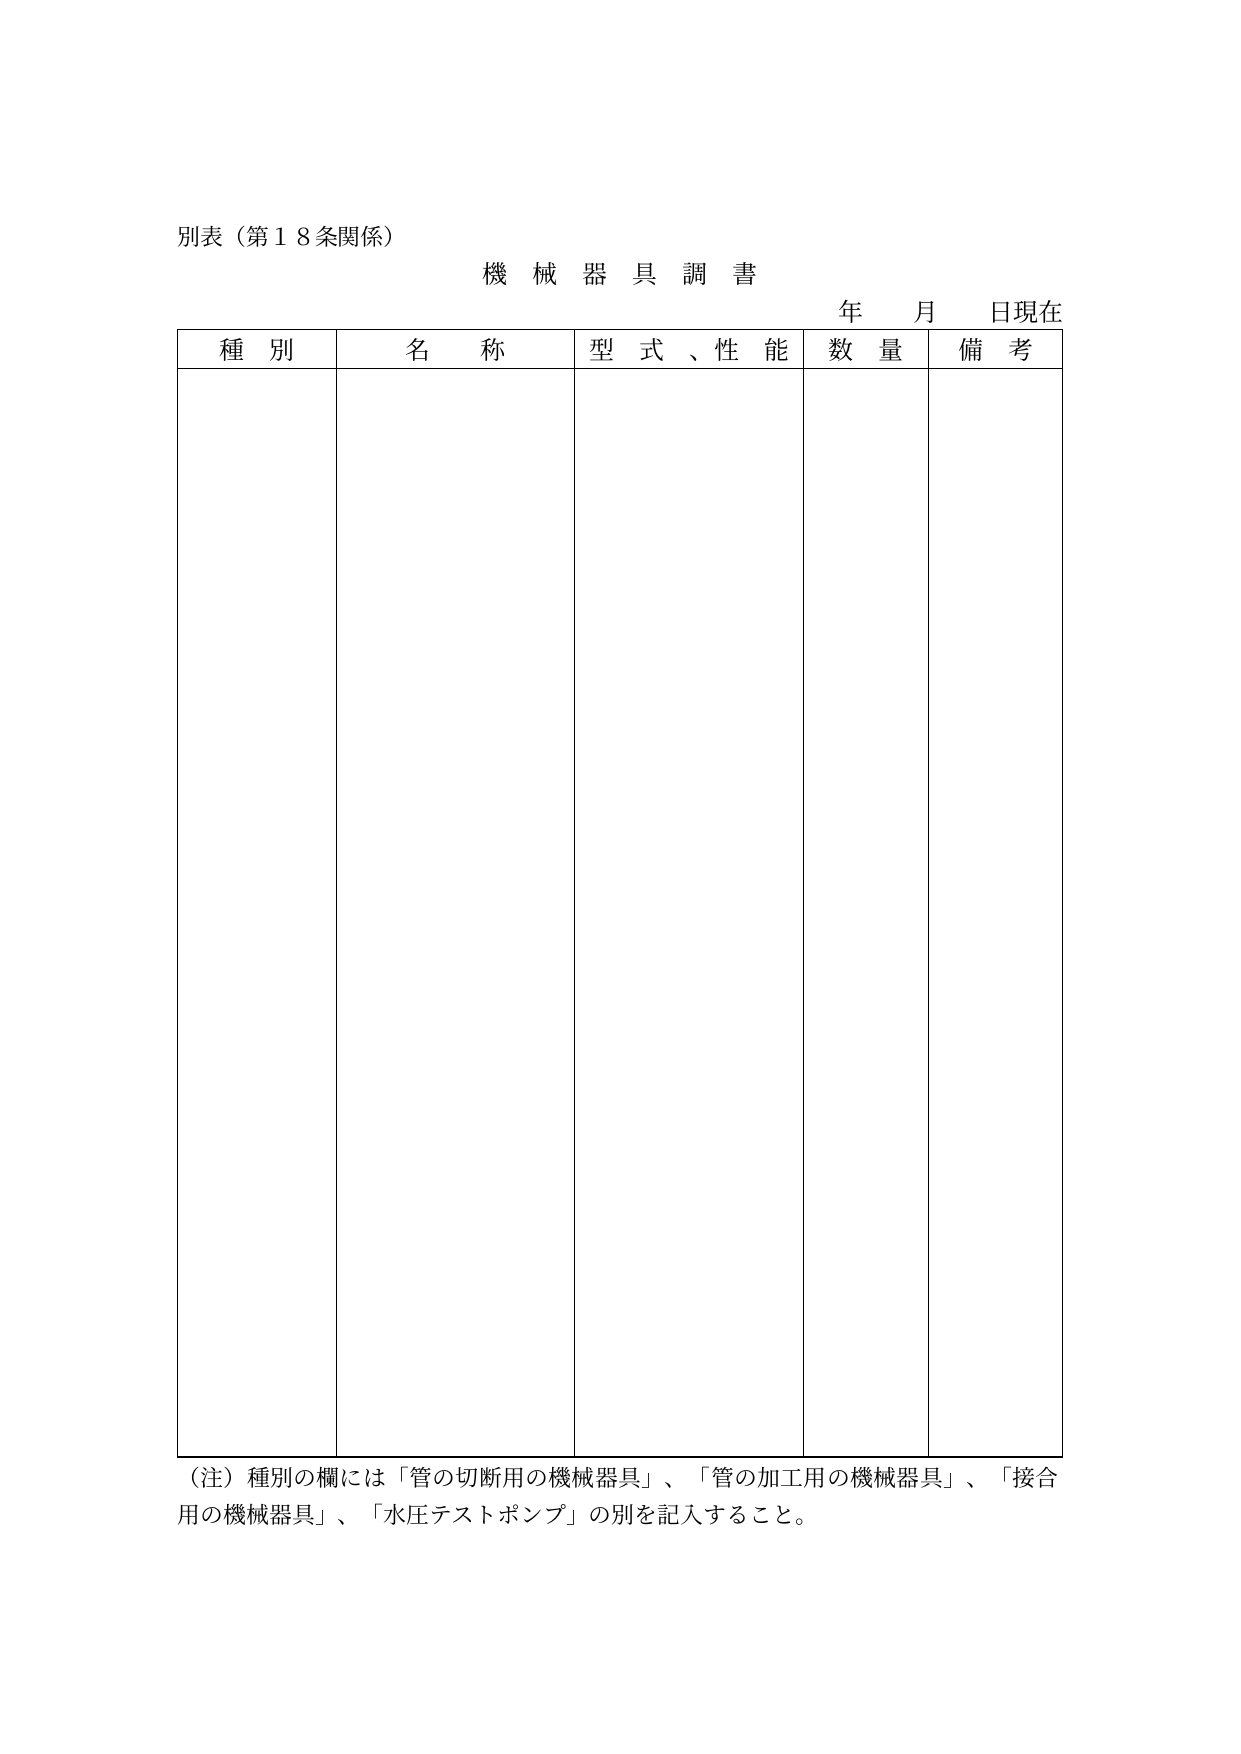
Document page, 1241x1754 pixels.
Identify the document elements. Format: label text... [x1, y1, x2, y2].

table_header 種 別 [178, 330, 336, 368]
table_cell [575, 369, 803, 1456]
table_cell [804, 369, 928, 1456]
text 別表（第１８条関係） [177, 217, 1063, 254]
table_header 数 量 [804, 330, 928, 368]
table_header 名 称 [337, 330, 574, 368]
table_cell [337, 369, 574, 1456]
text （注）種別の欄には「管の切断用の機械器具」、「管の加工用の機械器具」、「接合用の機械器具」、「水圧テストポンプ」の別を記入すること。 [177, 1458, 1063, 1532]
text 機 械 器 具 調 書 [177, 254, 1063, 292]
text 年 月 日現在 [177, 292, 1063, 329]
table_header 型 式 、性 能 [575, 330, 803, 368]
table_cell [178, 369, 336, 1456]
table_header 備 考 [929, 330, 1062, 368]
table_cell [929, 369, 1062, 1456]
